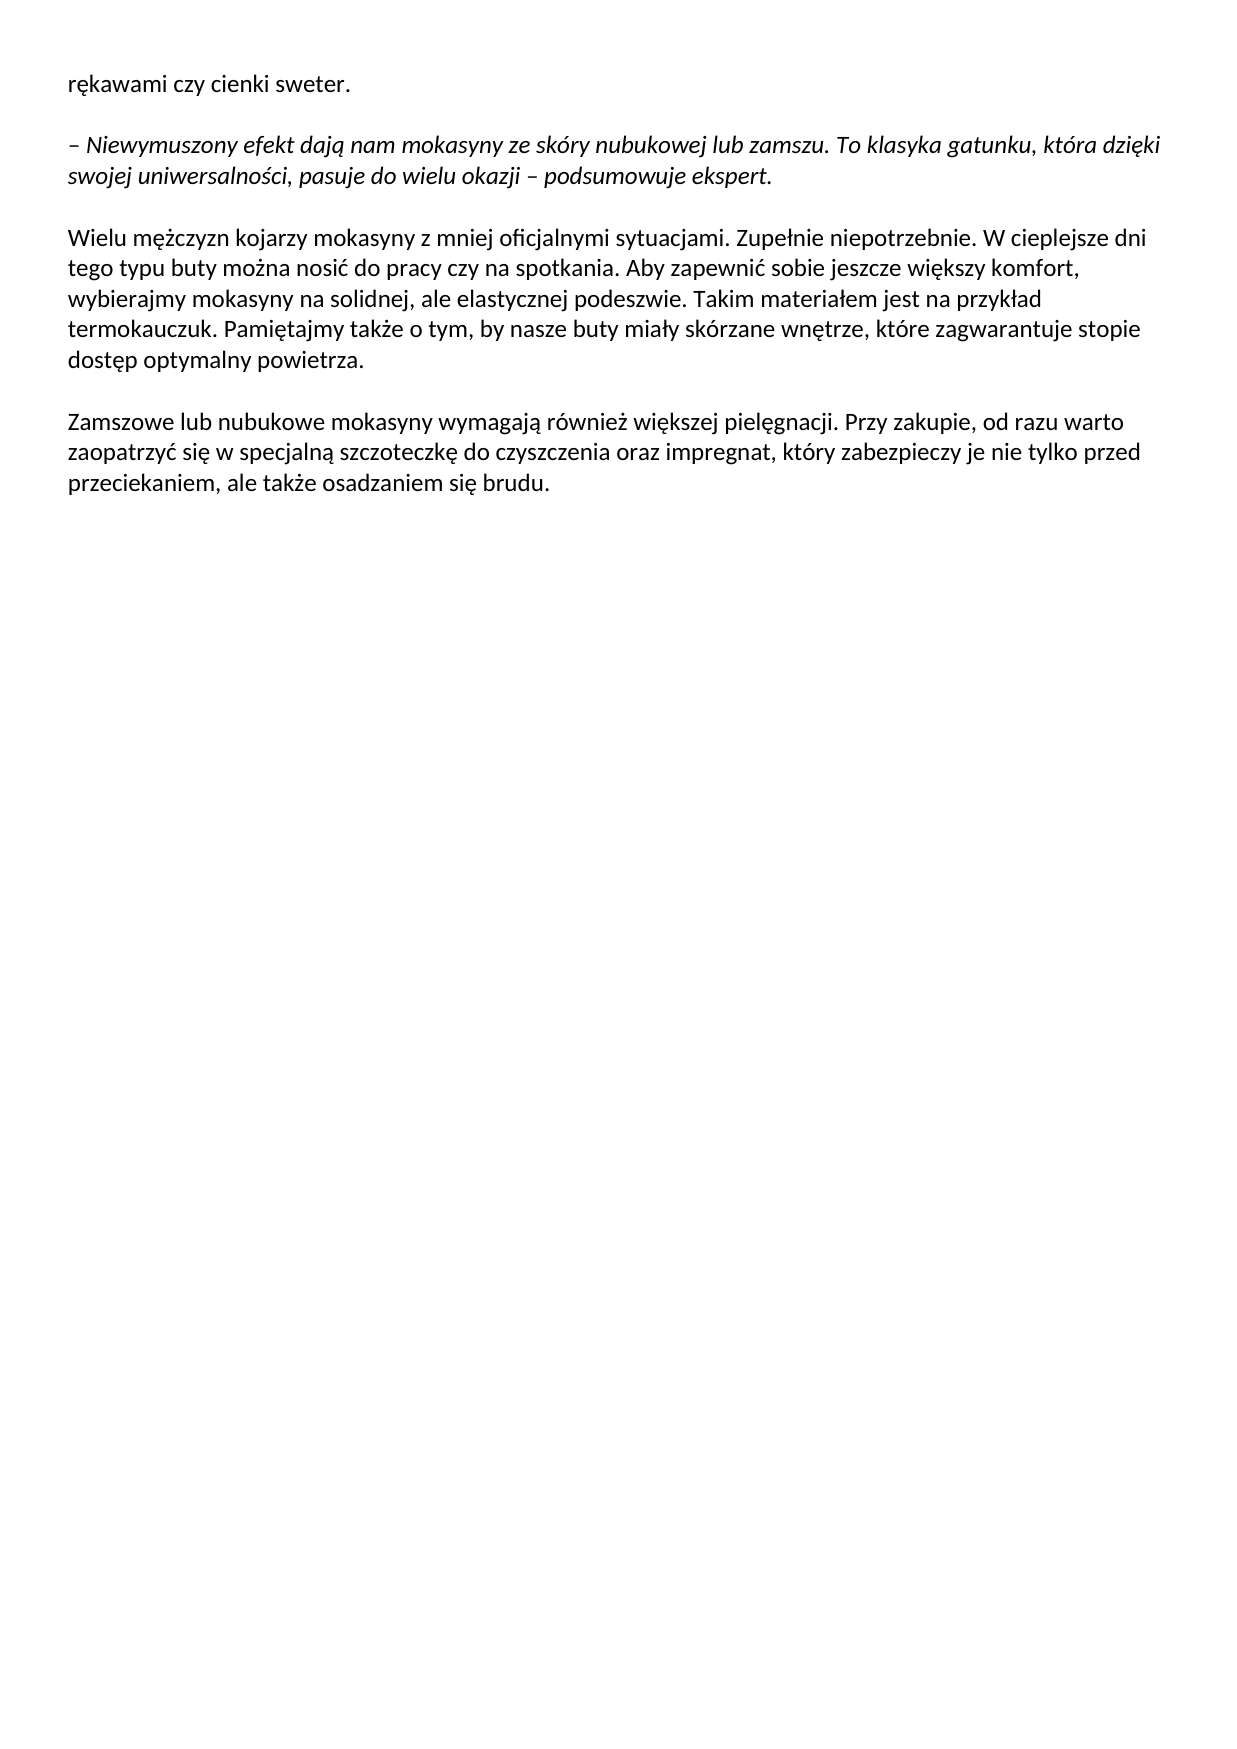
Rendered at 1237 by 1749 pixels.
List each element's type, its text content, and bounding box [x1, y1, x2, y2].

text Wielu mężczyzn kojarzy mokasyny z mniej oficjalnymi sytuacjami. Zupełnie niepotrzebnie. W cieplejsze dni tego typu buty można nosić do pracy czy na spotkania. Aby zapewnić sobie jeszcze większy komfort, wybierajmy mokasyny na solidnej, ale elastycznej podeszwie. Takim materiałem jest na przykład termokauczuk. Pamiętajmy także o tym, by nasze buty miały skórzane wnętrze, które zagwarantuje stopie dostęp optymalny powietrza. [68, 222, 1169, 374]
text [68, 68, 1169, 98]
text – Niewymuszony efekt dają nam mokasyny ze skóry nubukowej lub zamszu. To klasyka gatunku, która dzięki swojej uniwersalności, pasuje do wielu okazji – podsumowuje ekspert. [68, 129, 1169, 191]
text Zamszowe lub nubukowe mokasyny wymagają również większej pielęgnacji. Przy zakupie, od razu warto zaopatrzyć się w specjalną szczoteczkę do czyszczenia oraz impregnat, który zabezpieczy je nie tylko przed przeciekaniem, ale także osadzaniem się brudu. [68, 406, 1169, 497]
